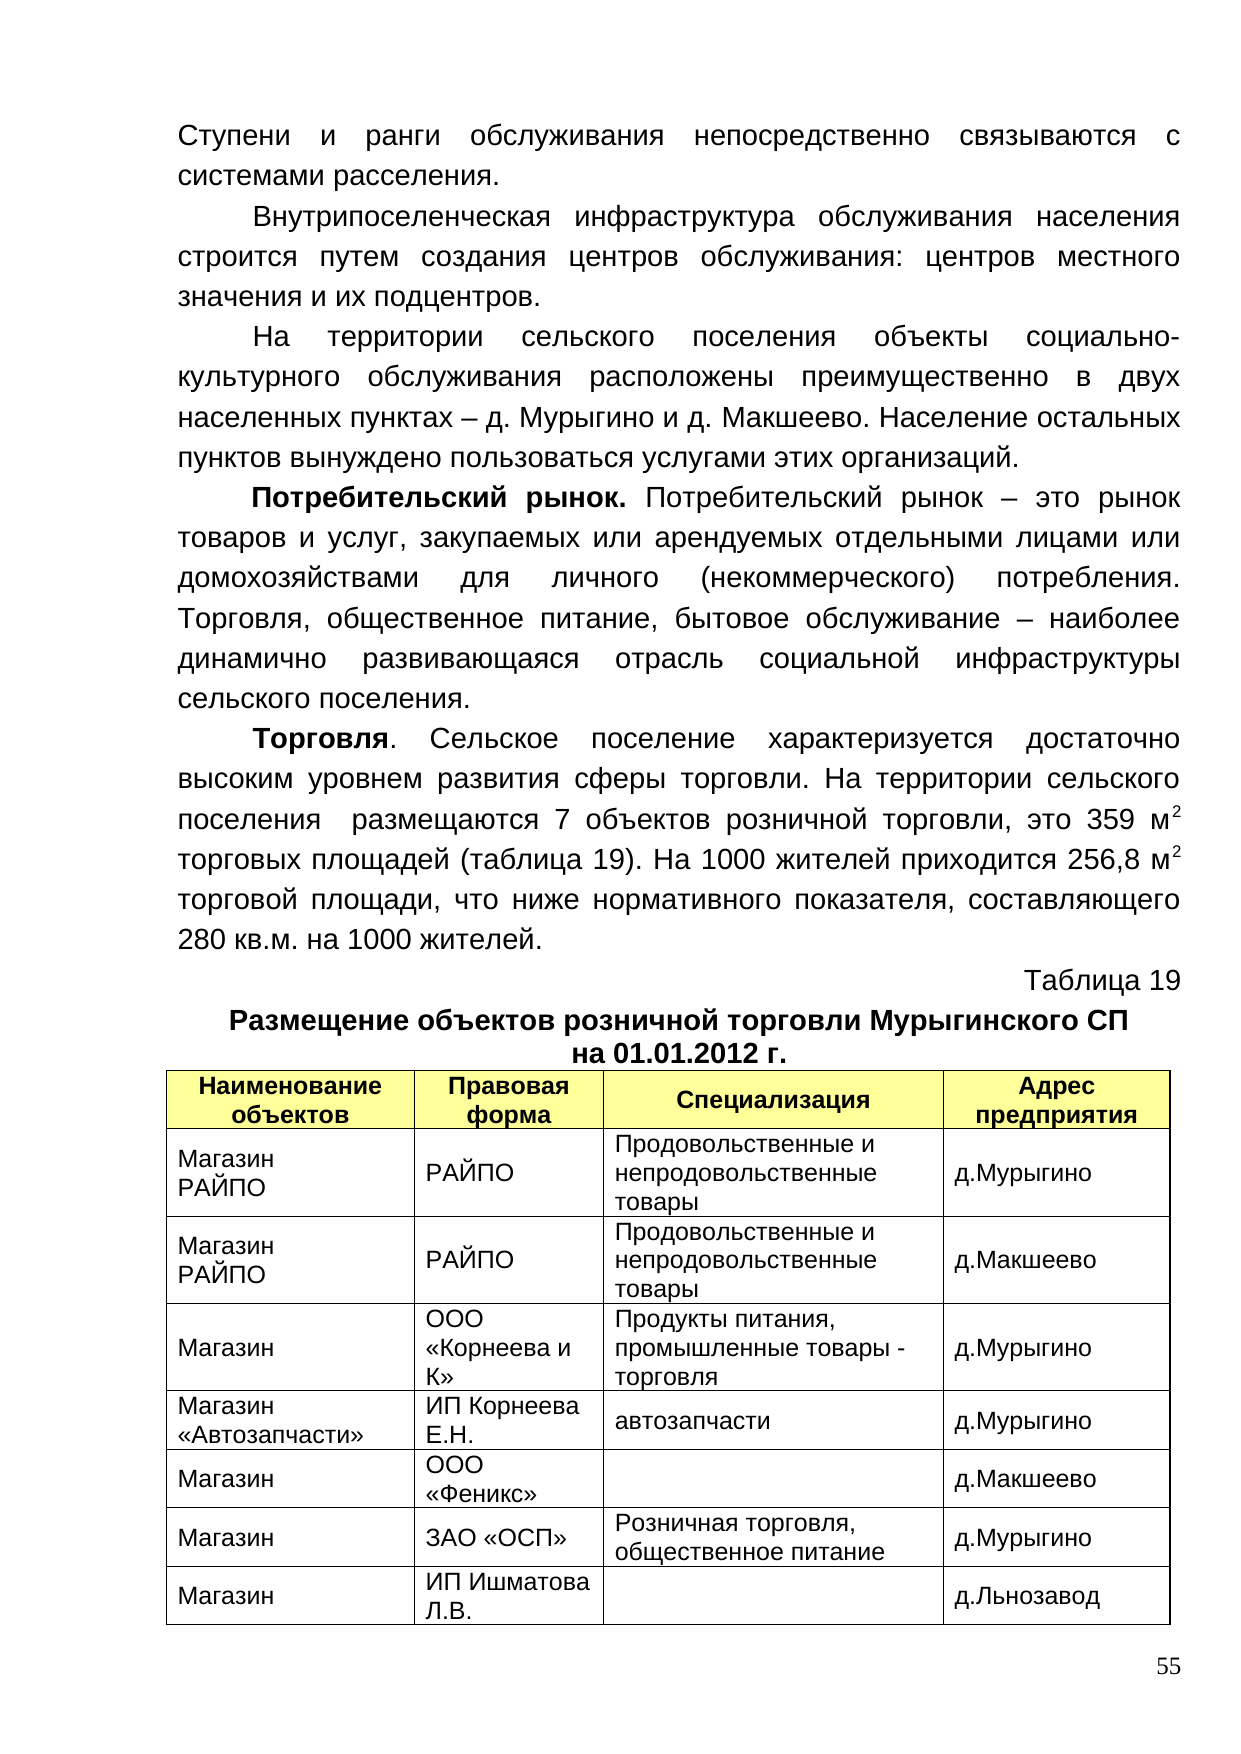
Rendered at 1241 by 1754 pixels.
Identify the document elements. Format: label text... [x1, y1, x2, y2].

text На территории сельского поселения объекты социально-культурного обслуживания расположены преимущественно в двух населенных пунктах – д. Мурыгино и д. Макшеево. Население остальных пунктов вынуждено пользоваться услугами этих организаций. [177, 319, 1181, 473]
table_cell д.Макшеево [944, 1450, 1169, 1507]
table_cell Магазин [167, 1508, 414, 1566]
table_cell РАЙПО [415, 1129, 603, 1216]
table_header Специализация [604, 1071, 943, 1128]
table_cell Розничная торговля, общественное питание [604, 1508, 943, 1566]
table_cell Магазин [167, 1304, 414, 1390]
table_cell Магазин [167, 1567, 414, 1624]
table_cell д.Мурыгино [944, 1304, 1169, 1390]
text Торговля. Сельское поселение характеризуется достаточно высоким уровнем развития сферы торговли. На территории сельского поселения размещаются 7 объектов розничной торговли, это 359 м2 торговых площадей (таблица 19). На 1000 жителей приходится 256,8 м2 торговой площади, что ниже нормативного показателя, составляющего 280 кв.м. на 1000 жителей. [177, 721, 1181, 956]
table_header Адрес предприятия [944, 1071, 1169, 1128]
table_cell д.Макшеево [944, 1217, 1169, 1303]
table_cell д.Льнозавод [944, 1567, 1169, 1624]
table_cell автозапчасти [604, 1391, 943, 1449]
table_cell РАЙПО [415, 1217, 603, 1303]
table_cell д.Мурыгино [944, 1391, 1169, 1449]
table_cell Продовольственные и непродовольственные товары [604, 1217, 943, 1303]
title Потребительский рынок. Потребительский рынок – это рынок товаров и услуг, закупаемых или арендуемых отдельными лицами или домохозяйствами для личного (некоммерческого) потребления. Торговля, общественное питание, бытовое обслуживание – наиболее динамично развивающаяся отрасль социальной инфраструктуры сельского поселения. [177, 480, 1181, 714]
text Размещение объектов розничной торговли Мурыгинского СП [177, 1003, 1181, 1036]
table_cell ЗАО «ОСП» [415, 1508, 603, 1566]
table_cell [604, 1450, 943, 1507]
text Таблица 19 [177, 962, 1181, 996]
table_cell ООО «Феникс» [415, 1450, 603, 1507]
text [177, 118, 1181, 192]
table_cell Магазин [167, 1450, 414, 1507]
table_header Правовая форма [415, 1071, 603, 1128]
table_cell д.Мурыгино [944, 1508, 1169, 1566]
table_cell ИП Корнеева Е.Н. [415, 1391, 603, 1449]
table_cell Продовольственные и непродовольственные товары [604, 1129, 943, 1216]
table_cell Продукты питания, промышленные товары - торговля [604, 1304, 943, 1390]
table_cell ООО «Корнеева и К» [415, 1304, 603, 1390]
table_header Наименование объектов [167, 1071, 414, 1128]
table_cell Магазин РАЙПО [167, 1129, 414, 1216]
table_cell [604, 1567, 943, 1624]
table_cell ИП Ишматова Л.В. [415, 1567, 603, 1624]
table_cell Магазин РАЙПО [167, 1217, 414, 1303]
text Внутрипоселенческая инфраструктура обслуживания населения строится путем создания центров обслуживания: центров местного значения и их подцентров. [177, 198, 1181, 312]
table_cell д.Мурыгино [944, 1129, 1169, 1216]
text на 01.01.2012 г. [177, 1036, 1181, 1070]
table_cell Магазин «Автозапчасти» [167, 1391, 414, 1449]
